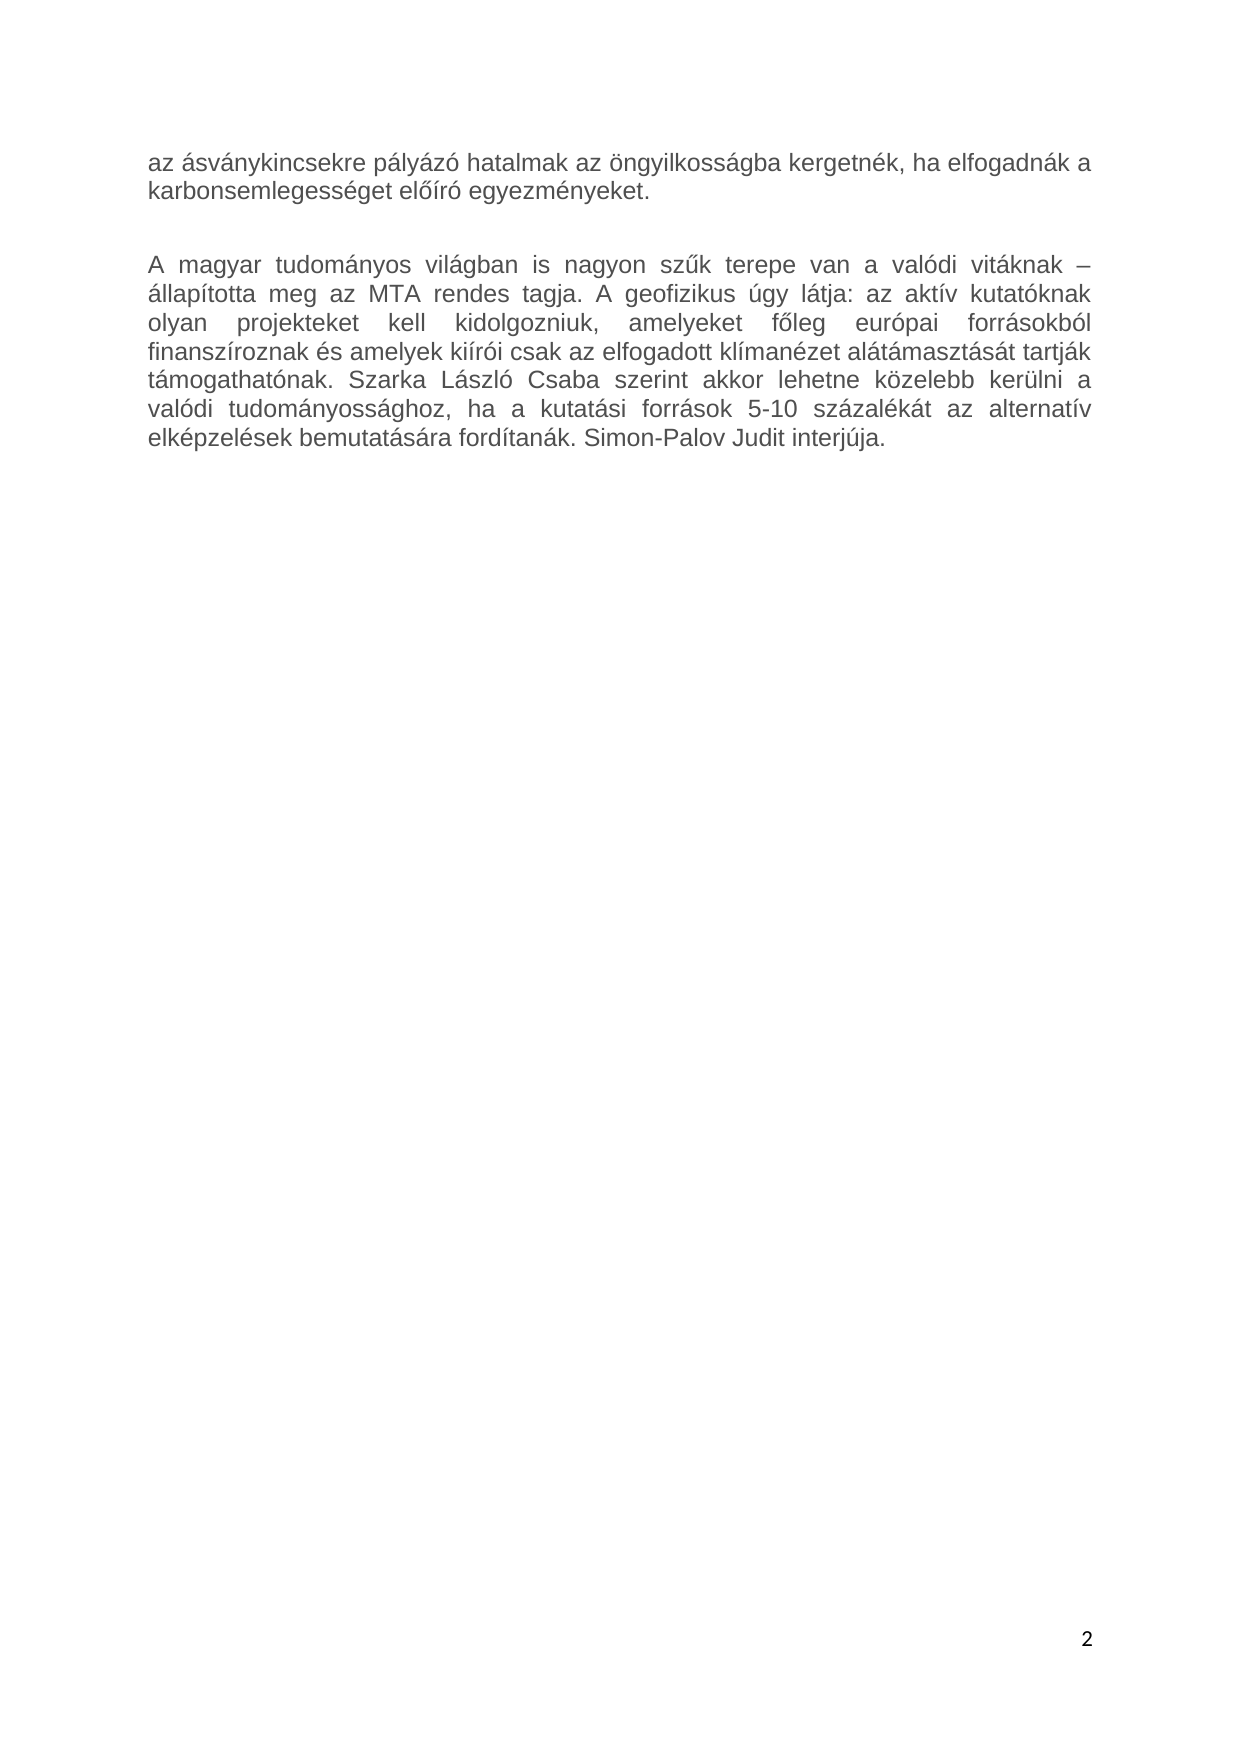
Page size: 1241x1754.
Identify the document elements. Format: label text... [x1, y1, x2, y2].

text A magyar tudományos világban is nagyon szűk terepe van a valódi vitáknak – állapította meg az MTA rendes tagja. A geofizikus úgy látja: az aktív kutatóknak olyan projekteket kell kidolgozniuk, amelyeket főleg európai forrásokból finanszíroznak és amelyek kiírói csak az elfogadott klímanézet alátámasztását tartják támogathatónak. Szarka László Csaba szerint akkor lehetne közelebb kerülni a valódi tudományossághoz, ha a kutatási források 5-10 százalékát az alternatív elképzelések bemutatására fordítanák. Simon-Palov Judit interjúja. [148, 251, 1093, 452]
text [148, 148, 1093, 205]
